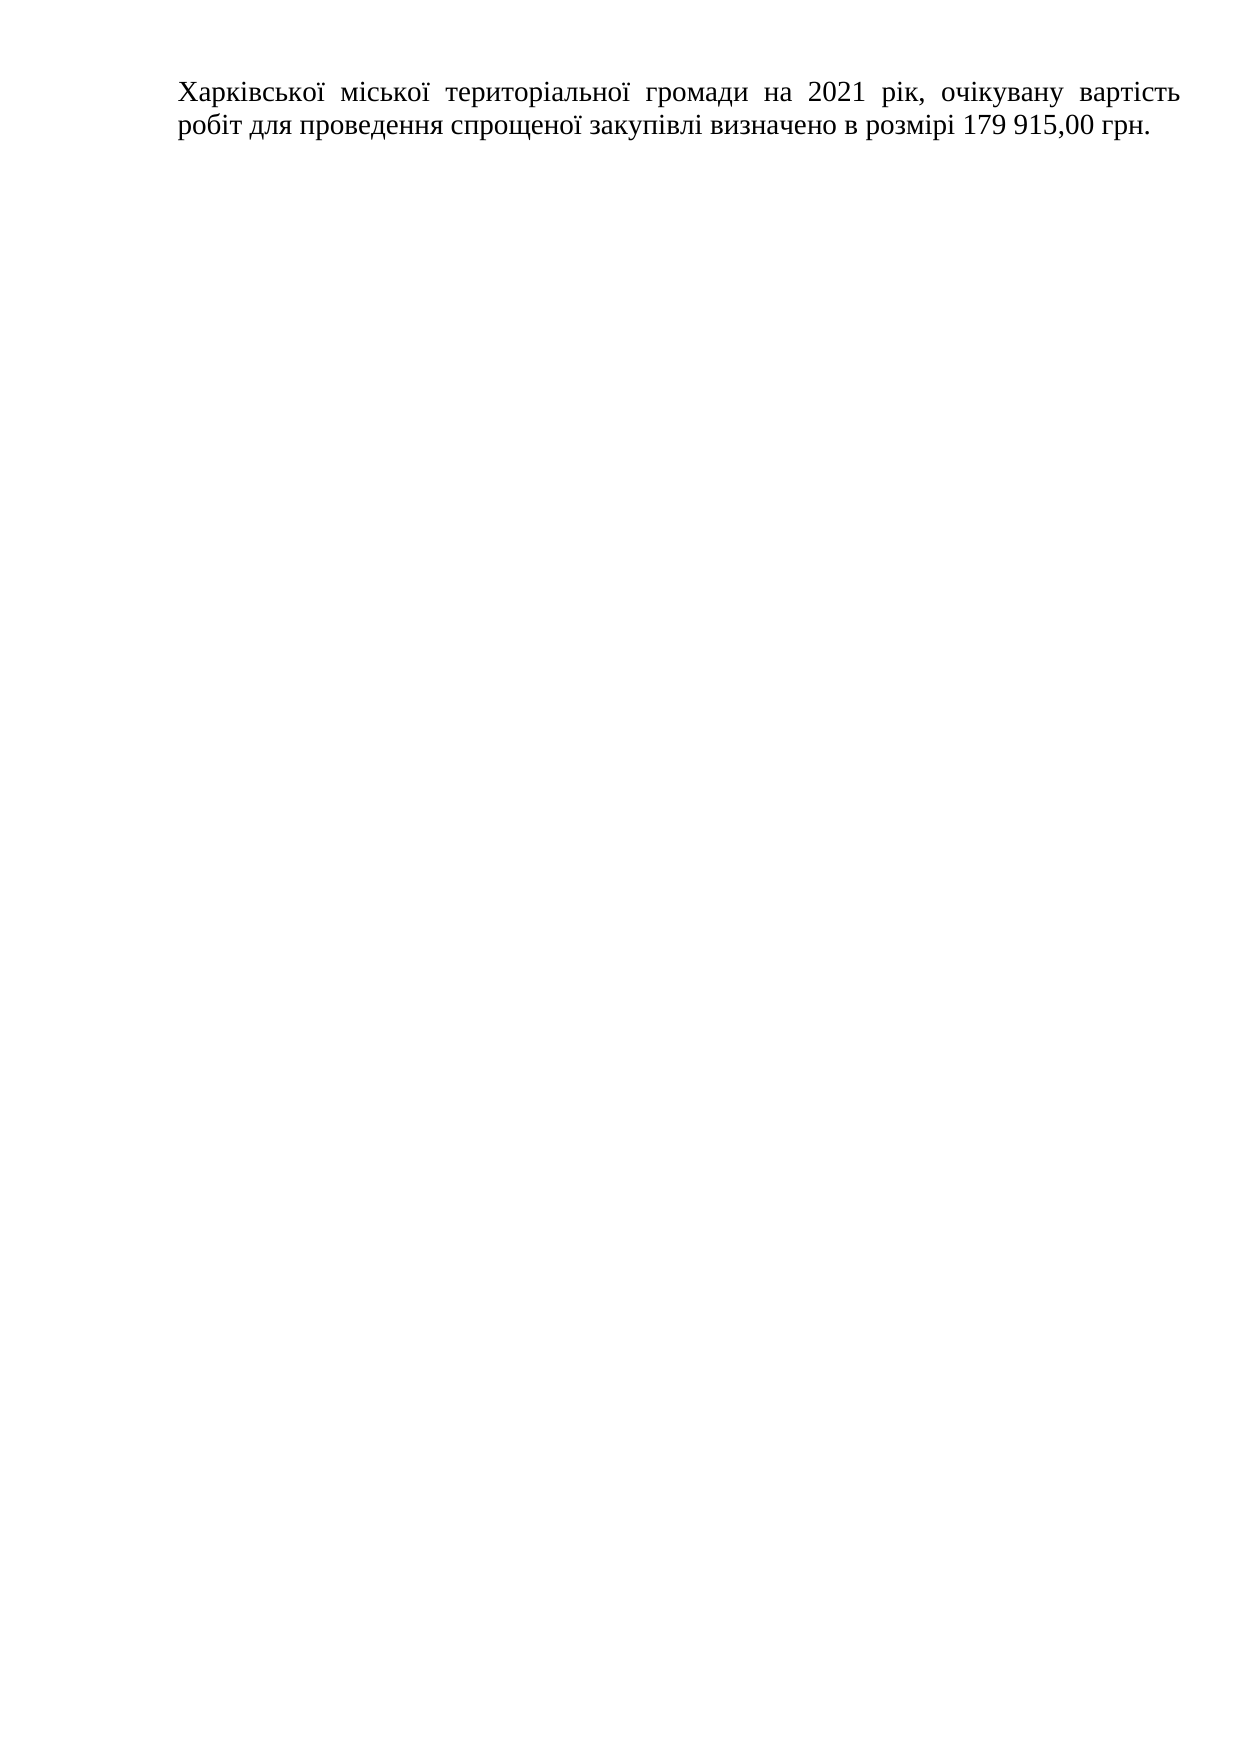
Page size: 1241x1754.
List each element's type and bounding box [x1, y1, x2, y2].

text [177, 74, 1181, 141]
